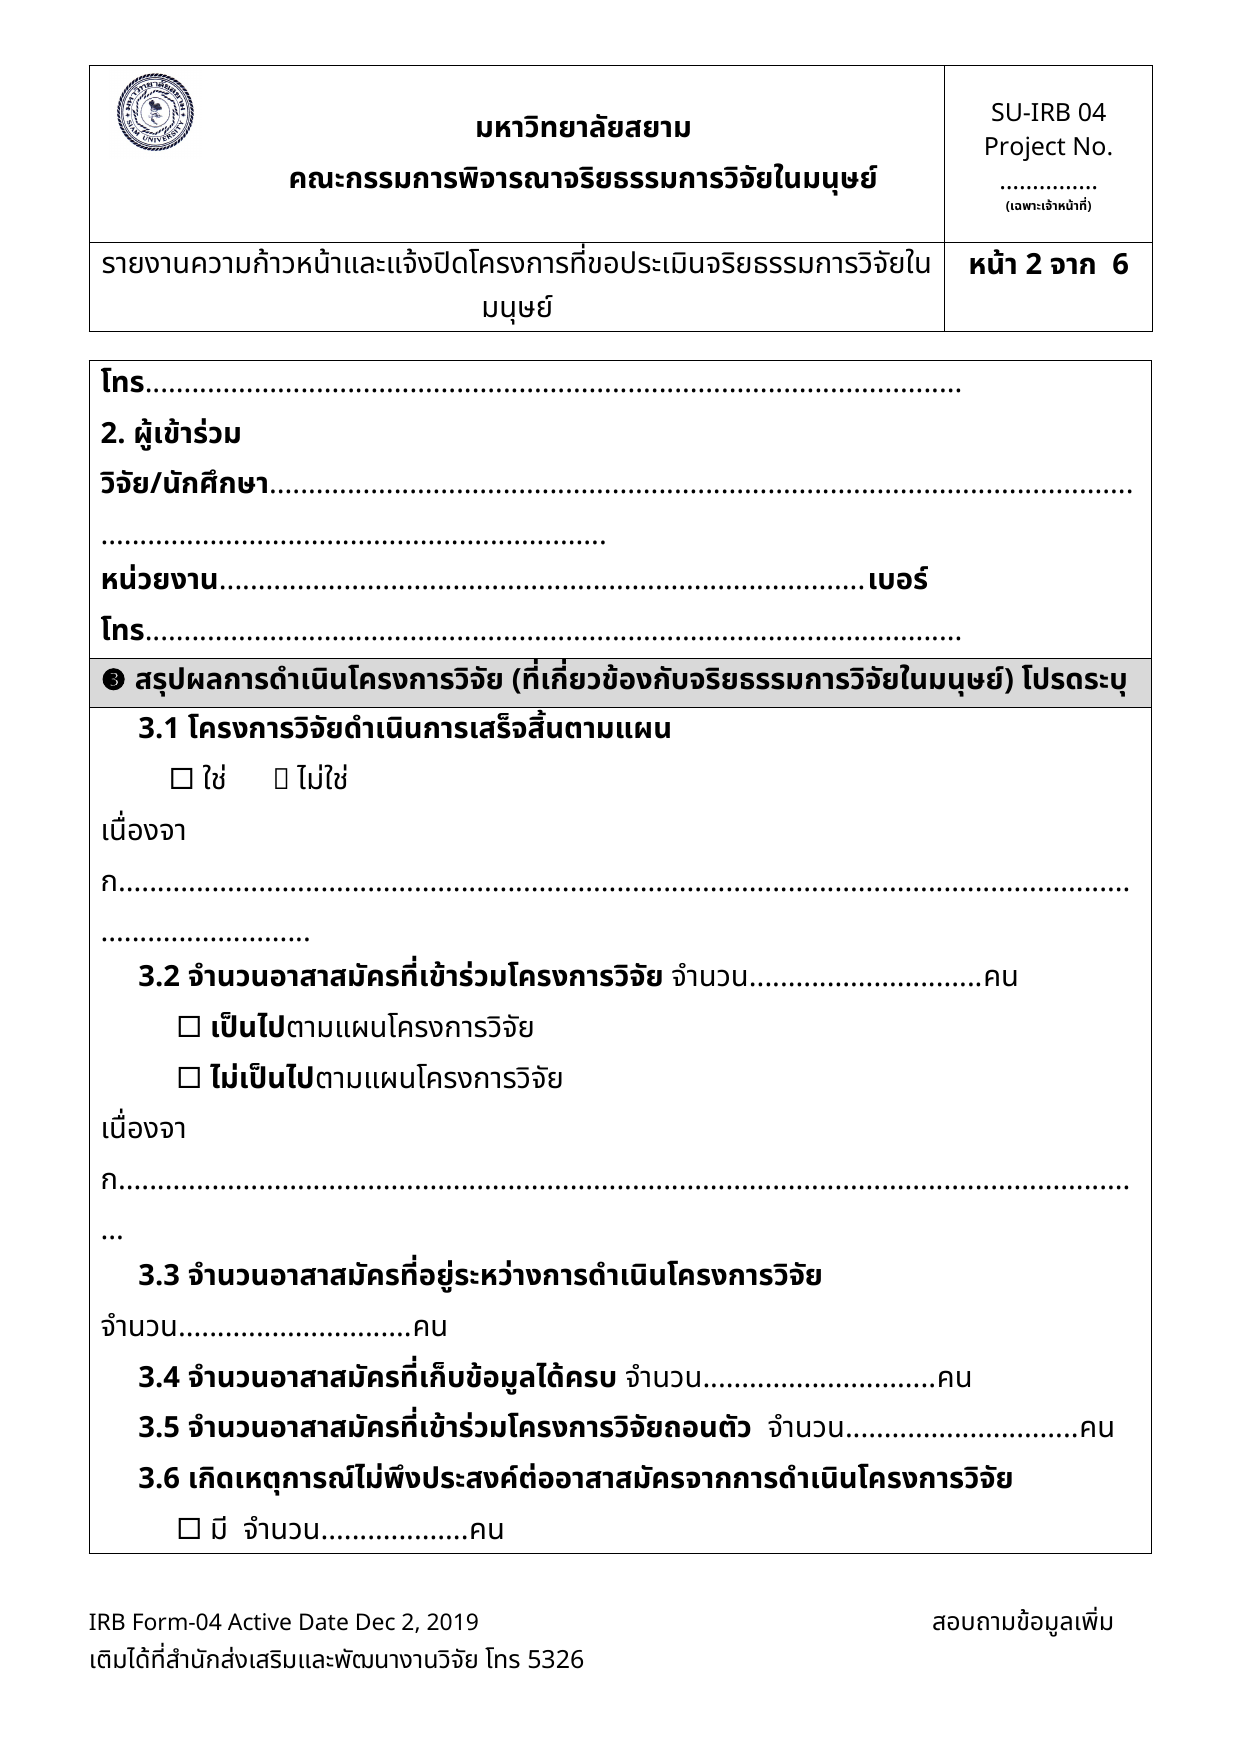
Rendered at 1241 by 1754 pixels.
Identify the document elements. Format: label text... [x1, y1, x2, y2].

picture [109, 66, 202, 159]
table_cell สรุปผลการดำเนินโครงการวิจัย (ที่เกี่ยวข้องกับจริยธรรมการวิจัยในมนุษย์) โปรดระบุ [90, 659, 1151, 707]
